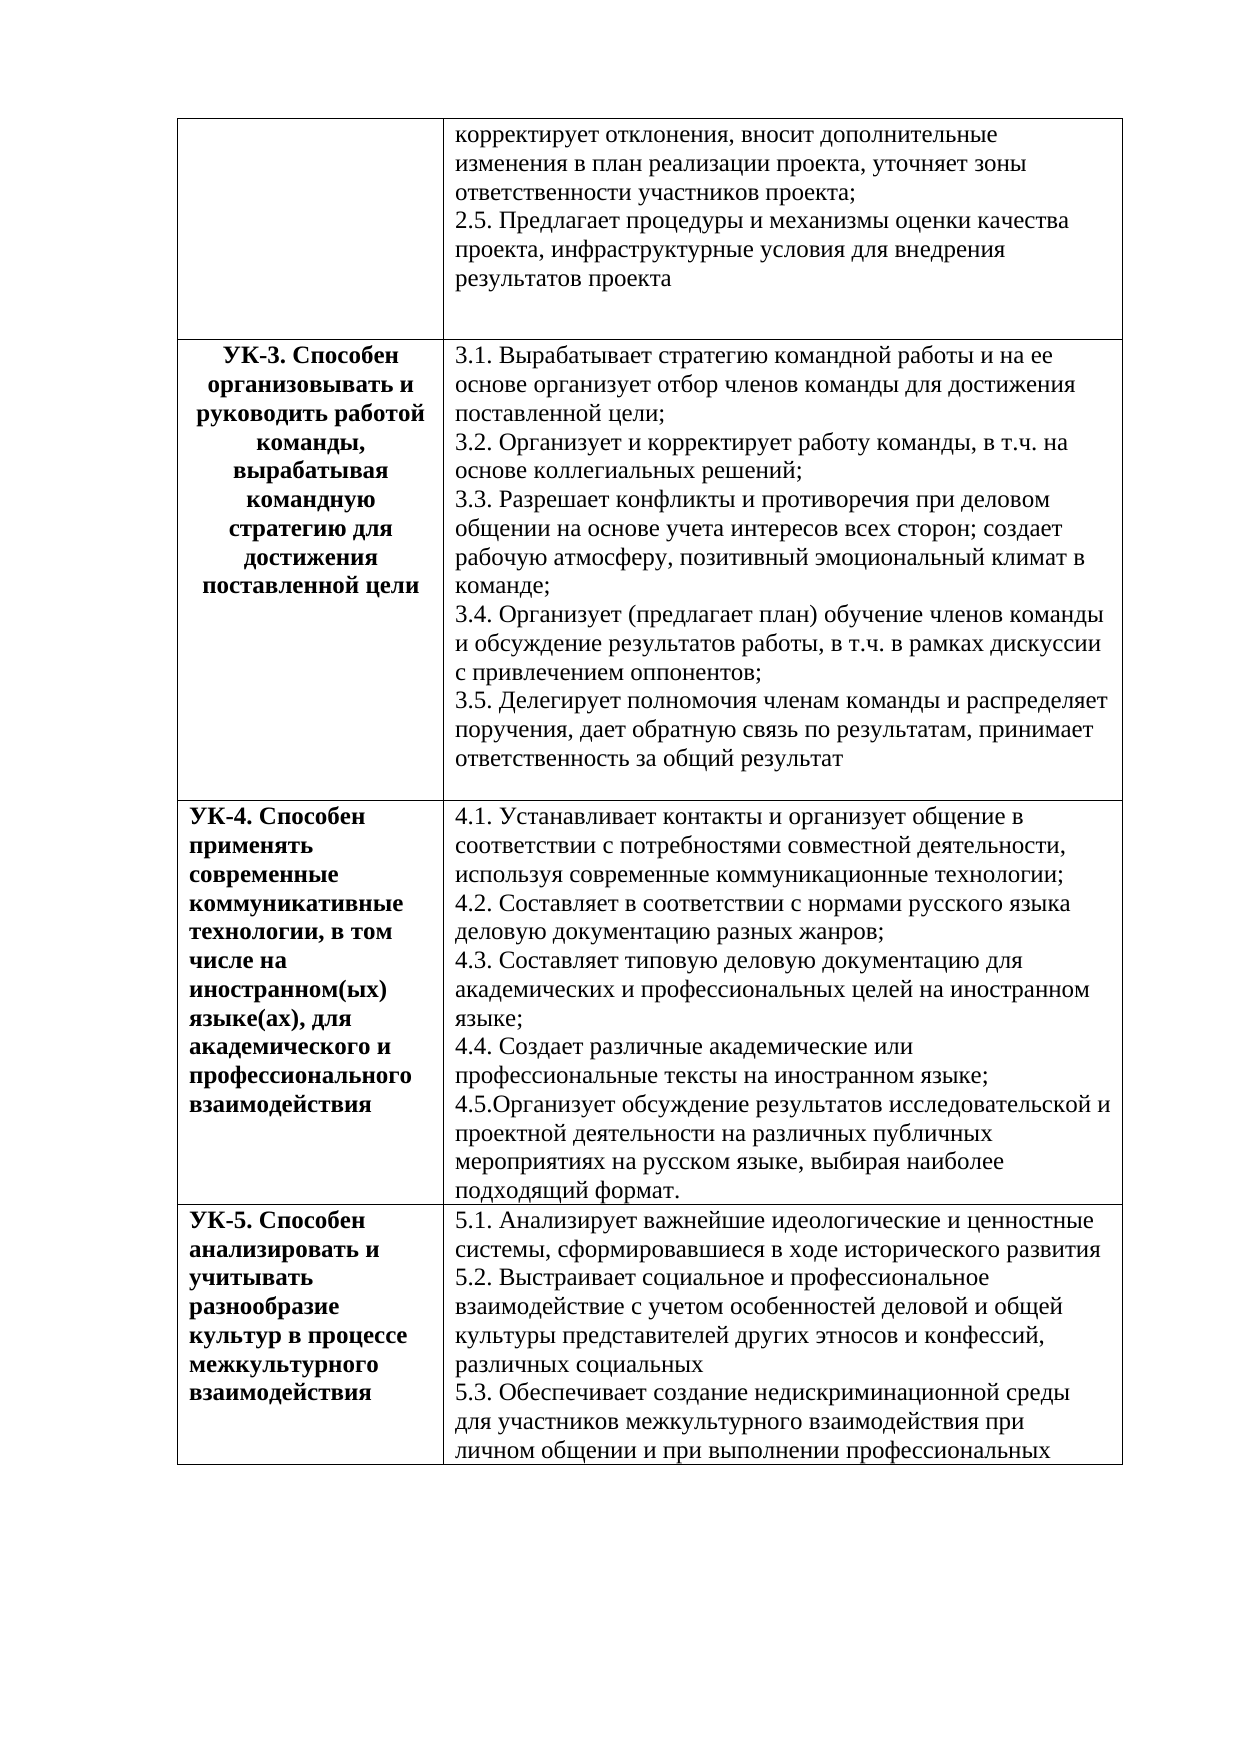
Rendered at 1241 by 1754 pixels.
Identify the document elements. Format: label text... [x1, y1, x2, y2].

table_cell 4.1. Устанавливает контакты и организует общение в соответствии с потребностями совместной деятельности, используя современные коммуникационные технологии; 4.2. Составляет в соответствии с нормами русского языка деловую документацию разных жанров; 4.3. Составляет типовую деловую документацию для академических и профессиональных целей на иностранном языке; 4.4. Создает различные академические или профессиональные тексты на иностранном языке; 4.5.Организует обсуждение результатов исследовательской и проектной деятельности на различных публичных мероприятиях на русском языке, выбирая наиболее подходящий формат. [444, 801, 1122, 1204]
table_cell 5.1. Анализирует важнейшие идеологические и ценностные системы, сформировавшиеся в ходе исторического развития 5.2. Выстраивает социальное и профессиональное взаимодействие с учетом особенностей деловой и общей культуры представителей других этносов и конфессий, различных социальных 5.3. Обеспечивает создание недискриминационной среды для участников межкультурного взаимодействия при личном общении и при выполнении профессиональных [444, 1205, 1122, 1464]
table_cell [178, 119, 443, 339]
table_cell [444, 119, 1122, 339]
table_cell УК-3. Способен организовывать и руководить работой команды, вырабатывая командную стратегию для достижения поставленной цели [178, 340, 443, 800]
table_cell УК-4. Способен применять современные коммуникативные технологии, в том числе на иностранном(ых) языке(ах), для академического и профессионального взаимодействия [178, 801, 443, 1204]
table_cell УК-5. Способен анализировать и учитывать разнообразие культур в процессе межкультурного взаимодействия [178, 1205, 443, 1464]
table_cell 3.1. Вырабатывает стратегию командной работы и на ее основе организует отбор членов команды для достижения поставленной цели; 3.2. Организует и корректирует работу команды, в т.ч. на основе коллегиальных решений; 3.3. Разрешает конфликты и противоречия при деловом общении на основе учета интересов всех сторон; создает рабочую атмосферу, позитивный эмоциональный климат в команде; 3.4. Организует (предлагает план) обучение членов команды и обсуждение результатов работы, в т.ч. в рамках дискуссии с привлечением оппонентов; 3.5. Делегирует полномочия членам команды и распределяет поручения, дает обратную связь по результатам, принимает ответственность за общий результат [444, 340, 1122, 800]
